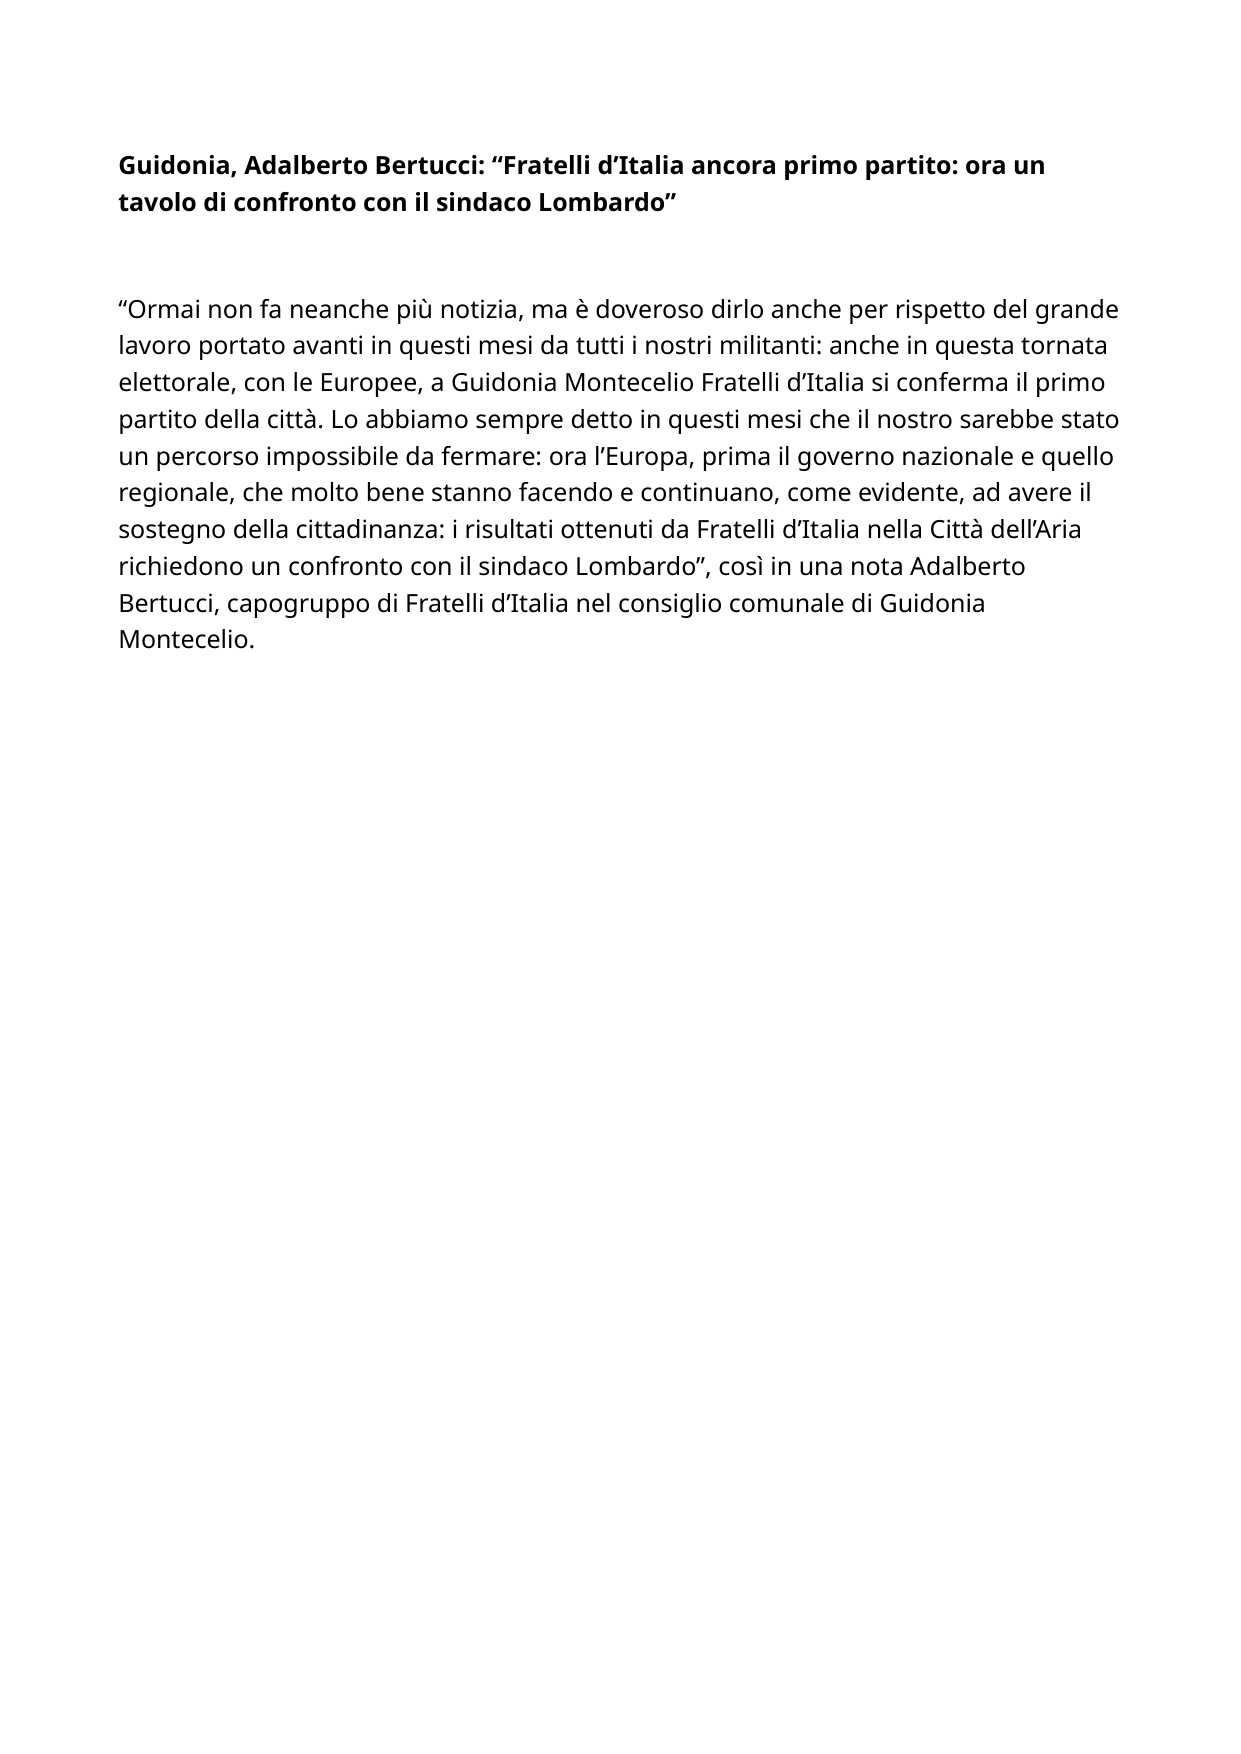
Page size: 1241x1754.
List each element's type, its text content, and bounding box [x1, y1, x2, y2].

text Guidonia, Adalberto Bertucci: “Fratelli d’Italia ancora primo partito: ora un tavolo di confronto con il sindaco Lombardo” [118, 148, 1122, 218]
text “Ormai non fa neanche più notizia, ma è doveroso dirlo anche per rispetto del grande lavoro portato avanti in questi mesi da tutti i nostri militanti: anche in questa tornata elettorale, con le Europee, a Guidonia Montecelio Fratelli d’Italia si conferma il primo partito della città. Lo abbiamo sempre detto in questi mesi che il nostro sarebbe stato un percorso impossibile da fermare: ora l’Europa, prima il governo nazionale e quello regionale, che molto bene stanno facendo e continuano, come evidente, ad avere il sostegno della cittadinanza: i risultati ottenuti da Fratelli d’Italia nella Città dell’Aria richiedono un confronto con il sindaco Lombardo”, così in una nota Adalberto Bertucci, capogruppo di Fratelli d’Italia nel consiglio comunale di Guidonia Montecelio. [118, 291, 1122, 656]
